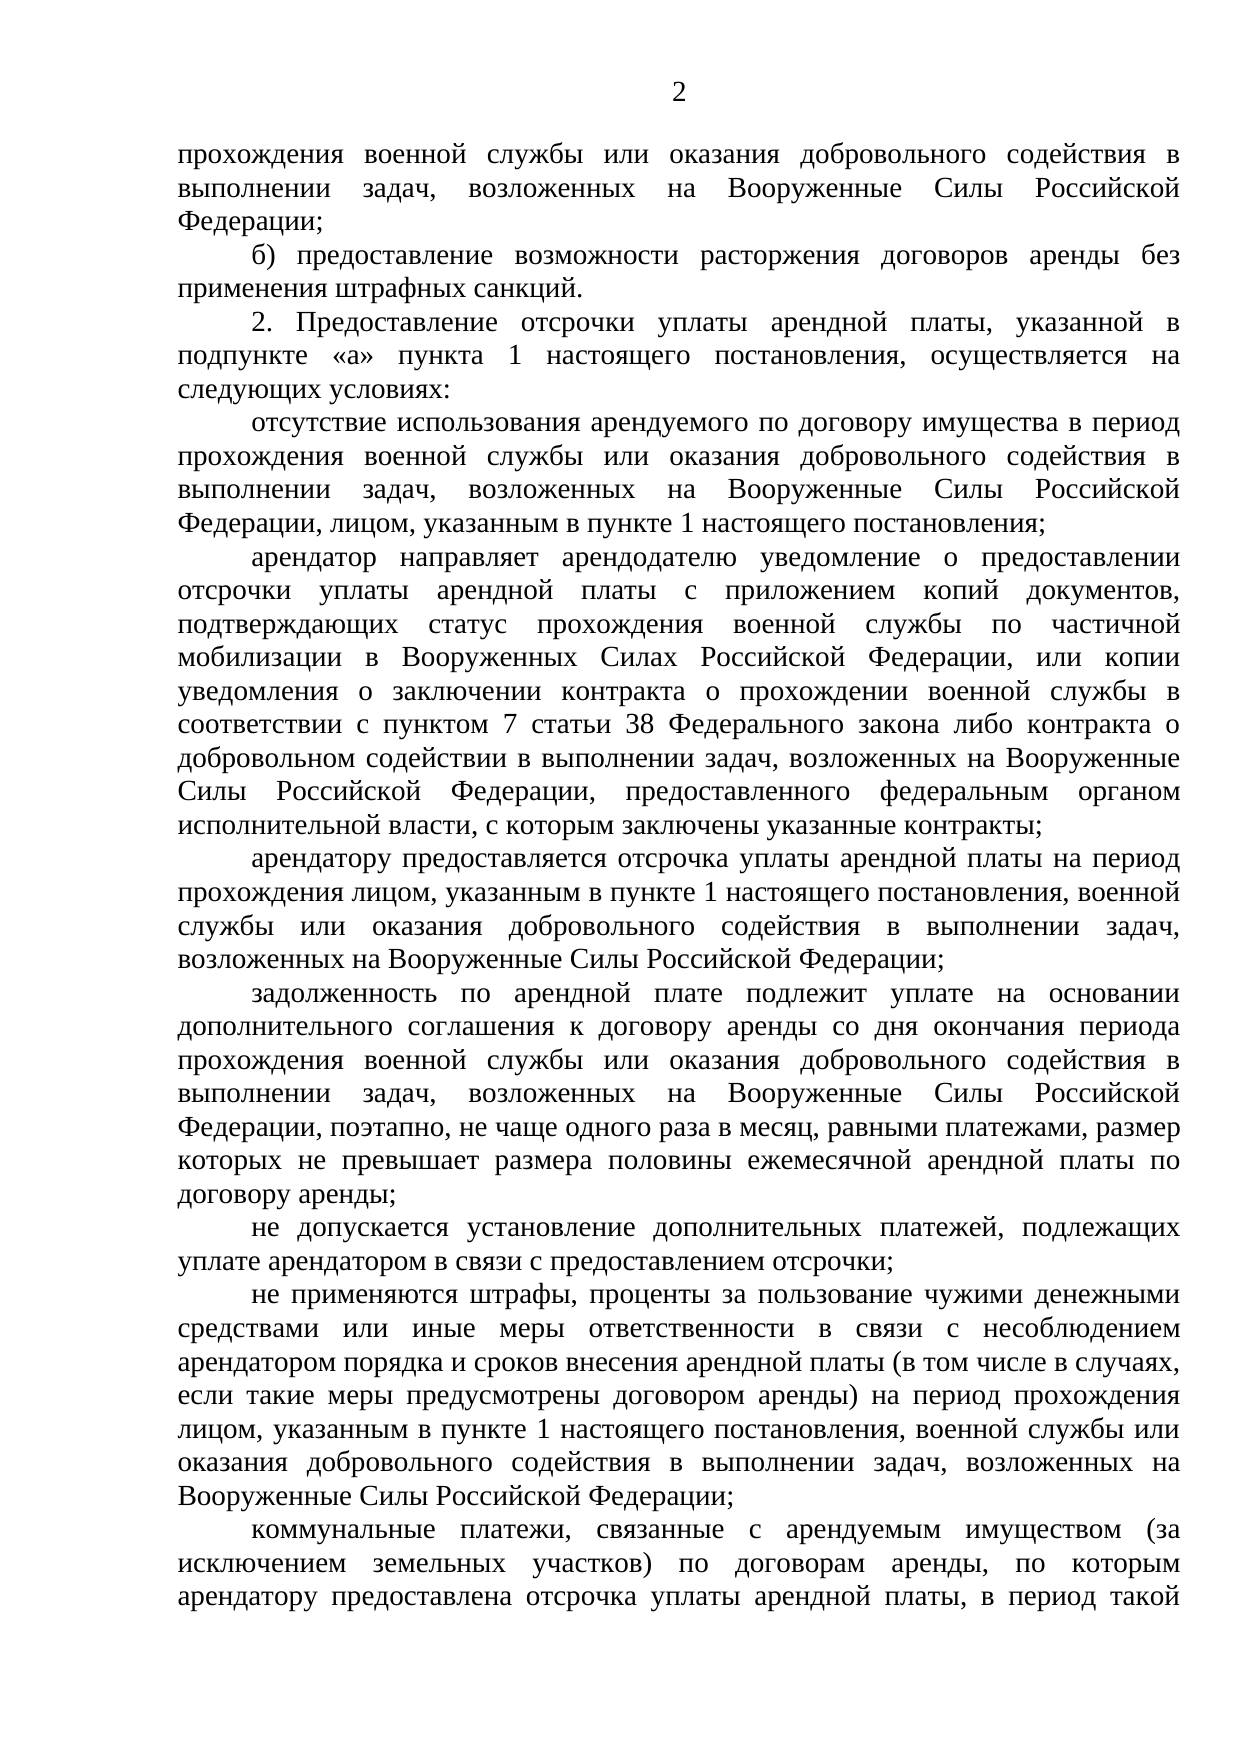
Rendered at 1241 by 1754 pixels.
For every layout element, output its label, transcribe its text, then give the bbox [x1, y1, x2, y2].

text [177, 1511, 1181, 1612]
text не допускается установление дополнительных платежей, подлежащих уплате арендатором в связи с предоставлением отсрочки; [177, 1209, 1181, 1277]
text задолженность по арендной плате подлежит уплате на основании дополнительного соглашения к договору аренды со дня окончания периода прохождения военной службы или оказания добровольного содействия в выполнении задач, возложенных на Вооруженные Силы Российской Федерации, поэтапно, не чаще одного раза в месяц, равными платежами, размер которых не превышает размера половины ежемесячной арендной платы по договору аренды; [177, 975, 1181, 1209]
text не применяются штрафы, проценты за пользование чужими денежными средствами или иные меры ответственности в связи с несоблюдением арендатором порядка и сроков внесения арендной платы (в том числе в случаях, если такие меры предусмотрены договором аренды) на период прохождения лицом, указанным в пункте 1 настоящего постановления, военной службы или оказания добровольного содействия в выполнении задач, возложенных на Вооруженные Силы Российской Федерации; [177, 1277, 1181, 1511]
text б) предоставление возможности расторжения договоров аренды без применения штрафных санкций. [177, 237, 1181, 304]
text 2. Предоставление отсрочки уплаты арендной платы, указанной в подпункте «а» пункта 1 настоящего постановления, осуществляется на следующих условиях: [177, 304, 1181, 404]
text арендатор направляет арендодателю уведомление о предоставлении отсрочки уплаты арендной платы с приложением копий документов, подтверждающих статус прохождения военной службы по частичной мобилизации в Вооруженных Силах Российской Федерации, или копии уведомления о заключении контракта о прохождении военной службы в соответствии с пунктом 7 статьи 38 Федерального закона либо контракта о добровольном содействии в выполнении задач, возложенных на Вооруженные Силы Российской Федерации, предоставленного федеральным органом исполнительной власти, с которым заключены указанные контракты; [177, 539, 1181, 841]
text арендатору предоставляется отсрочка уплаты арендной платы на период прохождения лицом, указанным в пункте 1 настоящего постановления, военной службы или оказания добровольного содействия в выполнении задач, возложенных на Вооруженные Силы Российской Федерации; [177, 841, 1181, 975]
text отсутствие использования арендуемого по договору имущества в период прохождения военной службы или оказания добровольного содействия в выполнении задач, возложенных на Вооруженные Силы Российской Федерации, лицом, указанным в пункте 1 настоящего постановления; [177, 404, 1181, 539]
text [177, 136, 1181, 237]
